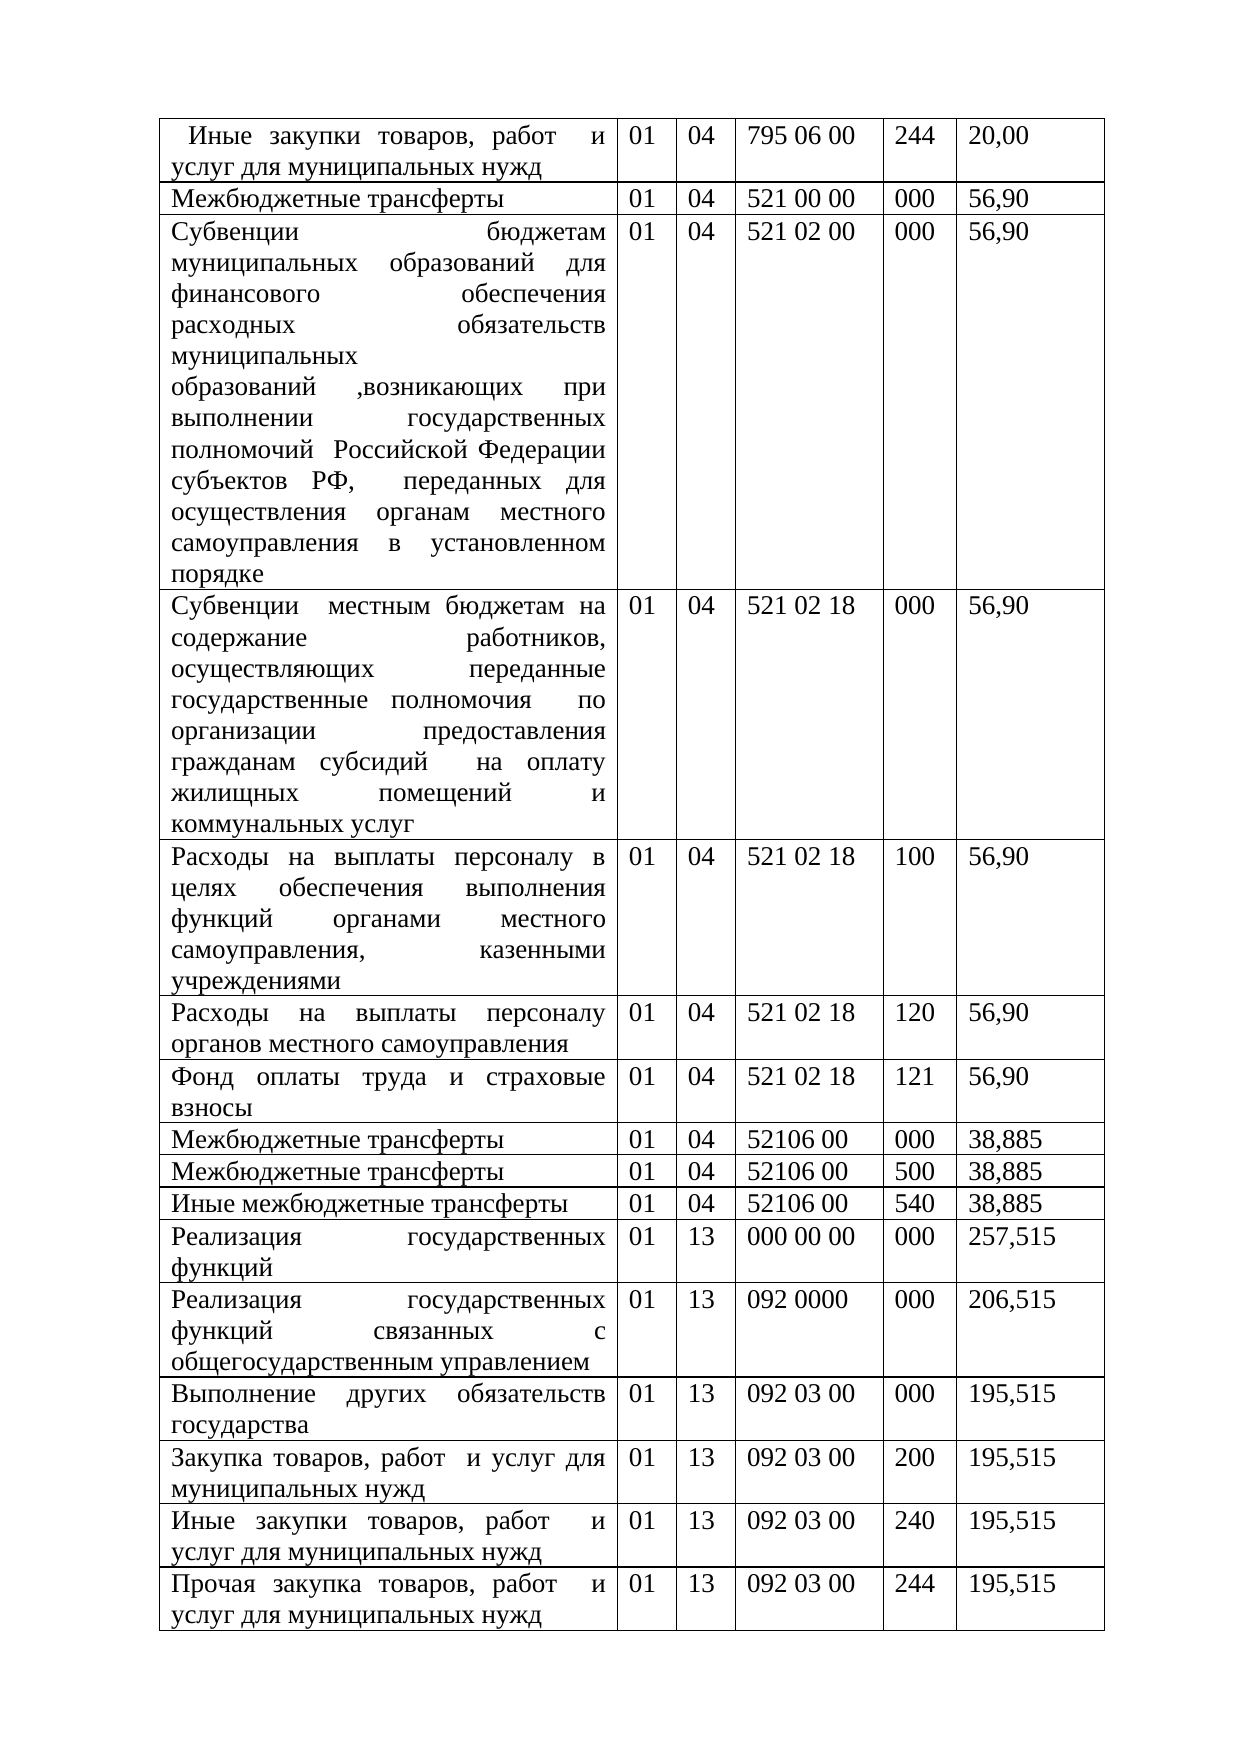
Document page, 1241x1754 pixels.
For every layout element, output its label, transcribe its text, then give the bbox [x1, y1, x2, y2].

table_cell Межбюджетные трансферты [160, 183, 617, 214]
table_cell 01 [618, 1155, 676, 1186]
table_cell 092 03 00 [736, 1568, 883, 1630]
table_cell 04 [677, 1060, 735, 1122]
table_cell 121 [884, 1060, 956, 1122]
table_cell 244 [884, 1568, 956, 1630]
table_cell 56,90 [957, 996, 1104, 1059]
table_cell 195,515 [957, 1568, 1104, 1630]
table_cell 04 [677, 1155, 735, 1186]
table_cell 01 [618, 1283, 676, 1376]
table_cell 540 [884, 1188, 956, 1219]
table_cell 04 [677, 590, 735, 839]
table_cell 01 [618, 119, 676, 181]
table_cell 795 06 00 [736, 119, 883, 181]
table_cell 04 [677, 215, 735, 588]
table_cell 13 [677, 1283, 735, 1376]
table_cell 52106 00 [736, 1155, 883, 1186]
table_cell 13 [677, 1441, 735, 1503]
table_cell 56,90 [957, 215, 1104, 588]
table_cell 000 [884, 215, 956, 588]
table_cell 200 [884, 1441, 956, 1503]
table_cell Субвенции местным бюджетам на содержание работников, осуществляющих переданные государственные полномочия по организации предоставления гражданам субсидий на оплату жилищных помещений и коммунальных услуг [160, 590, 617, 839]
table_cell 092 03 00 [736, 1504, 883, 1566]
table_cell 13 [677, 1504, 735, 1566]
table_cell 244 [884, 119, 956, 181]
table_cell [160, 119, 617, 181]
table_cell 04 [677, 183, 735, 214]
table_cell 521 02 18 [736, 996, 883, 1059]
table_cell 092 0000 [736, 1283, 883, 1376]
table_cell 521 02 18 [736, 1060, 883, 1122]
table_cell 01 [618, 590, 676, 839]
table_cell 38,885 [957, 1188, 1104, 1219]
table_cell 521 02 18 [736, 840, 883, 995]
table_cell 13 [677, 1378, 735, 1440]
table_cell 01 [618, 183, 676, 214]
table_cell 01 [618, 1188, 676, 1219]
table_cell 38,885 [957, 1155, 1104, 1186]
table_cell 01 [618, 1123, 676, 1154]
table_cell 000 [884, 183, 956, 214]
table_cell 521 02 00 [736, 215, 883, 588]
table_cell Иные закупки товаров, работ и услуг для муниципальных нужд [160, 1504, 617, 1566]
table_cell 56,90 [957, 183, 1104, 214]
table_cell 38,885 [957, 1123, 1104, 1154]
table_cell Расходы на выплаты персоналу в целях обеспечения выполнения функций органами местного самоуправления, казенными учреждениями [160, 840, 617, 995]
table_cell 000 [884, 1123, 956, 1154]
table_cell 04 [677, 119, 735, 181]
table_cell Фонд оплаты труда и страховые взносы [160, 1060, 617, 1122]
table_cell 04 [677, 840, 735, 995]
table_cell 04 [677, 1188, 735, 1219]
table_cell 01 [618, 840, 676, 995]
table_cell 195,515 [957, 1504, 1104, 1566]
table_cell Выполнение других обязательств государства [160, 1378, 617, 1440]
table_cell 01 [618, 1378, 676, 1440]
table_cell 500 [884, 1155, 956, 1186]
table_cell 100 [884, 840, 956, 995]
table_cell 20,00 [957, 119, 1104, 181]
table_cell 52106 00 [736, 1123, 883, 1154]
table_cell 01 [618, 1441, 676, 1503]
table_cell 000 [884, 1220, 956, 1282]
table_cell 01 [618, 1504, 676, 1566]
table_cell Межбюджетные трансферты [160, 1123, 617, 1154]
table_cell 092 03 00 [736, 1441, 883, 1503]
table_cell 56,90 [957, 590, 1104, 839]
table_cell 000 [884, 590, 956, 839]
table_cell 13 [677, 1220, 735, 1282]
table_cell 01 [618, 1568, 676, 1630]
table_cell Расходы на выплаты персоналу органов местного самоуправления [160, 996, 617, 1059]
table_cell 01 [618, 215, 676, 588]
table_cell 04 [677, 1123, 735, 1154]
table_cell 240 [884, 1504, 956, 1566]
table_cell 52106 00 [736, 1188, 883, 1219]
table_cell 000 [884, 1283, 956, 1376]
table_cell Межбюджетные трансферты [160, 1155, 617, 1186]
table_cell 01 [618, 1060, 676, 1122]
table_cell 56,90 [957, 1060, 1104, 1122]
table_cell 13 [677, 1568, 735, 1630]
table_cell Реализация государственных функций [160, 1220, 617, 1282]
table_cell 521 02 18 [736, 590, 883, 839]
table_cell Закупка товаров, работ и услуг для муниципальных нужд [160, 1441, 617, 1503]
table_cell Прочая закупка товаров, работ и услуг для муниципальных нужд [160, 1568, 617, 1630]
table_cell 000 00 00 [736, 1220, 883, 1282]
table_cell 000 [884, 1378, 956, 1440]
table_cell 120 [884, 996, 956, 1059]
table_cell 206,515 [957, 1283, 1104, 1376]
table_cell 092 03 00 [736, 1378, 883, 1440]
table_cell 01 [618, 996, 676, 1059]
table_cell Субвенции бюджетам муниципальных образований для финансового обеспечения расходных обязательств муниципальных образований ,возникающих при выполнении государственных полномочий Российской Федерации субъектов РФ, переданных для осуществления органам местного самоуправления в установленном порядке [160, 215, 617, 588]
table_cell 01 [618, 1220, 676, 1282]
table_cell 521 00 00 [736, 183, 883, 214]
table_cell Реализация государственных функций связанных с общегосударственным управлением [160, 1283, 617, 1376]
table_cell 195,515 [957, 1378, 1104, 1440]
table_cell 04 [677, 996, 735, 1059]
table_cell Иные межбюджетные трансферты [160, 1188, 617, 1219]
table_cell 56,90 [957, 840, 1104, 995]
table_cell 257,515 [957, 1220, 1104, 1282]
table_cell 195,515 [957, 1441, 1104, 1503]
